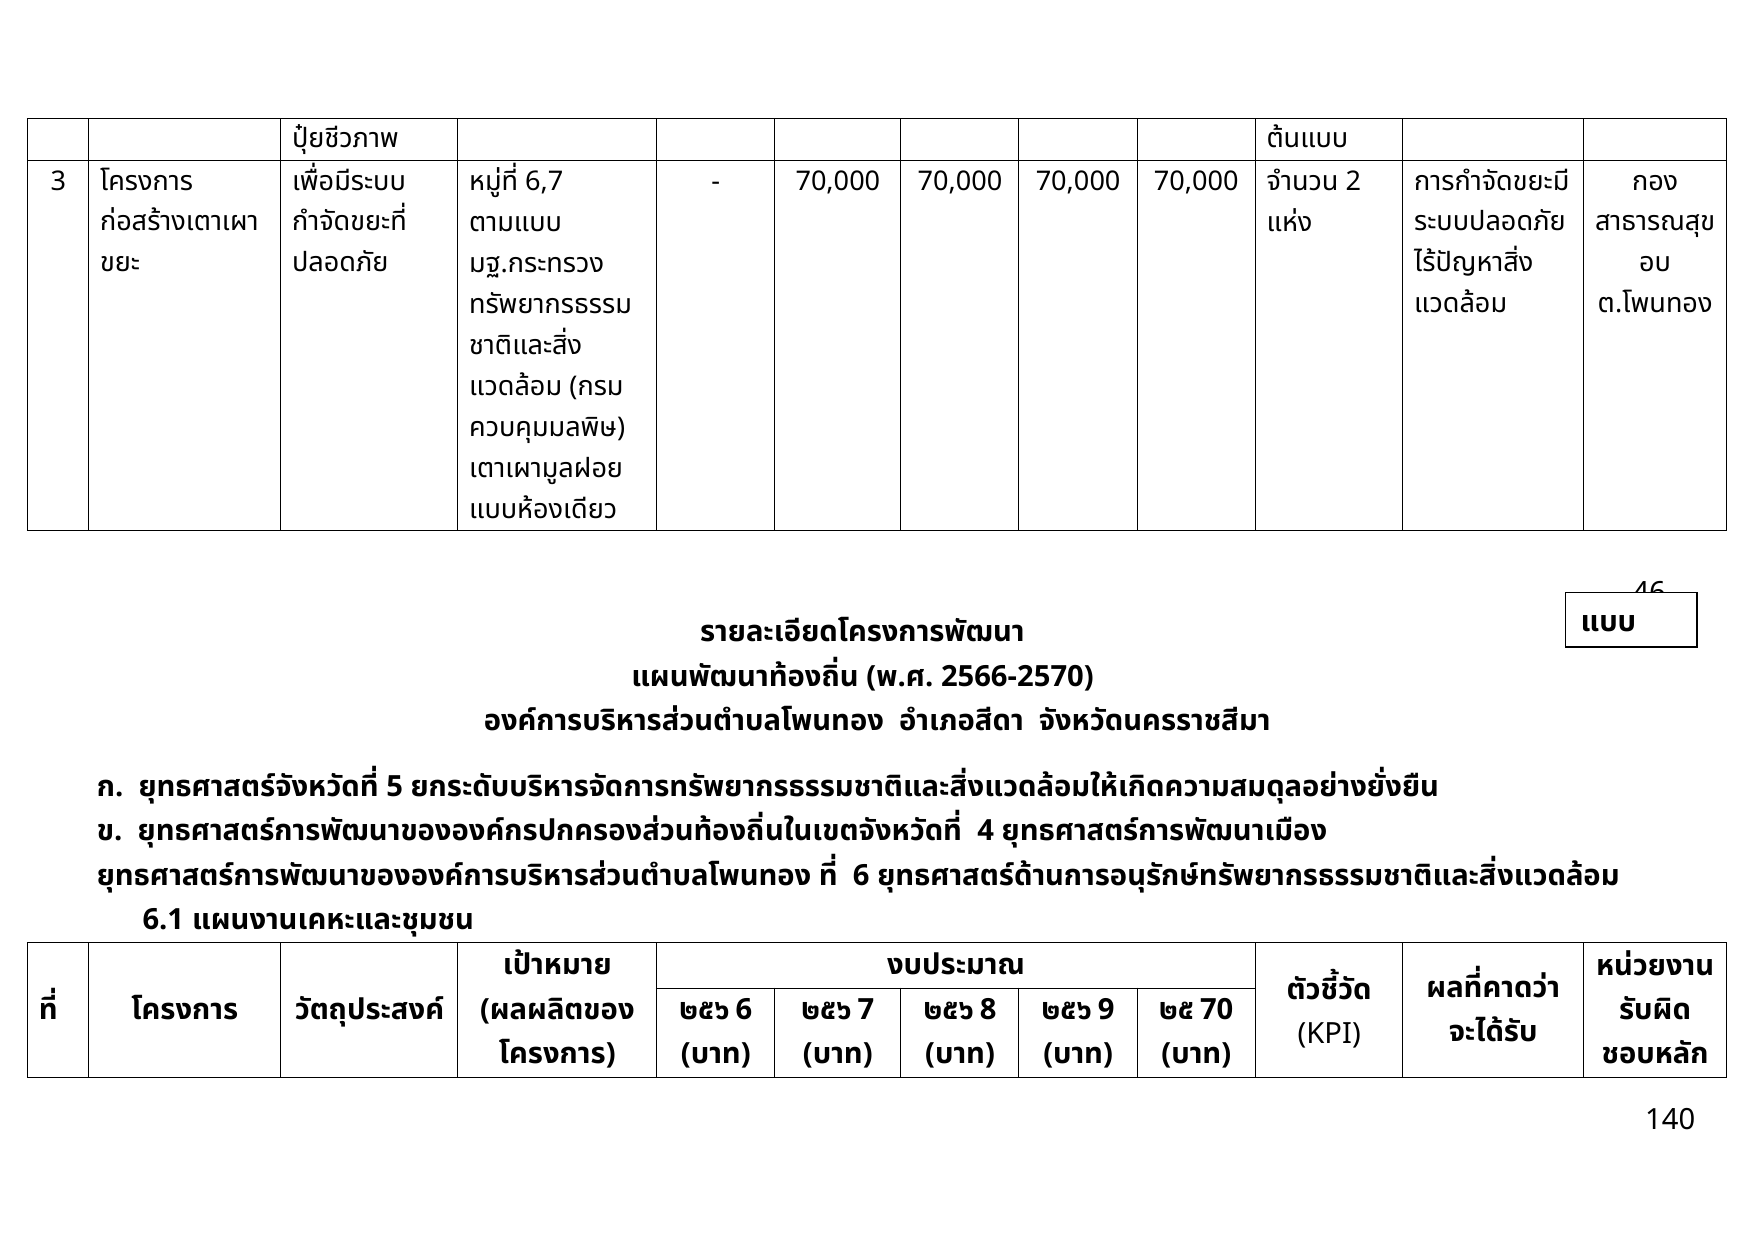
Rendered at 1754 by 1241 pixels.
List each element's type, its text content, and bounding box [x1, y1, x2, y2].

text 6.1 แผนงานเคหะและชุมชน [59, 898, 1695, 942]
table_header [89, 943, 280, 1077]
text แผนพัฒนาท้องถิ่น (พ.ศ. 2566-2570) [59, 655, 1665, 699]
text รายละเอียดโครงการพัฒนา [59, 611, 1665, 655]
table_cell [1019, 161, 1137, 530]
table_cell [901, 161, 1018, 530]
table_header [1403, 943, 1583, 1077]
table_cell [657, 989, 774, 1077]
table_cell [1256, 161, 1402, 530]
text ก. ยุทธศาสตร์จังหวัดที่ 5 ยกระดับบริหารจัดการทรัพยากรธรรมชาติและสิ่งแวดล้อมให้เกิดความสมดุลอย่างยั่งยืน [97, 765, 1695, 809]
text องค์การบริหารส่วนตำบลโพนทอง อำเภอสีดา จังหวัดนครราชสีมา [59, 699, 1695, 743]
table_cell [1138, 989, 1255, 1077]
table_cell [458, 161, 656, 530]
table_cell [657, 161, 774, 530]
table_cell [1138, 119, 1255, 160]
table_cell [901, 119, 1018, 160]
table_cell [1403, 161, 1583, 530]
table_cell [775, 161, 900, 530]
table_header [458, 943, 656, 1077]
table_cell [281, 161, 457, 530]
text 46 [59, 571, 1665, 611]
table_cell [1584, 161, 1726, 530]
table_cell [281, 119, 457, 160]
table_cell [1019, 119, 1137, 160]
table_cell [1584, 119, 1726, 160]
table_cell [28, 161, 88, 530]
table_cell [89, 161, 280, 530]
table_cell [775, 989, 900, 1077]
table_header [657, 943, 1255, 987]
text ข. ยุทธศาสตร์การพัฒนาขององค์กรปกครองส่วนท้องถิ่นในเขตจังหวัดที่ 4 ยุทธศาสตร์การพัฒนาเมือง [97, 809, 1695, 854]
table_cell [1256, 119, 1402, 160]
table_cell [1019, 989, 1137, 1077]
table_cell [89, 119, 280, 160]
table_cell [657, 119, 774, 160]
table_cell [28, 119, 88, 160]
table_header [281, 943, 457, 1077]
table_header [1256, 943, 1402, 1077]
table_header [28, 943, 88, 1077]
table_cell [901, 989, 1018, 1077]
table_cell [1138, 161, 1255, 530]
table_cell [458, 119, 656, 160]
text ยุทธศาสตร์การพัฒนาขององค์การบริหารส่วนตำบลโพนทอง ที่ 6 ยุทธศาสตร์ด้านการอนุรักษ์ทรัพยากรธรรมชาติและสิ่งแวดล้อม [97, 854, 1695, 898]
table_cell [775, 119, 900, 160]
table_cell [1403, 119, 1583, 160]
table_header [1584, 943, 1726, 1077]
